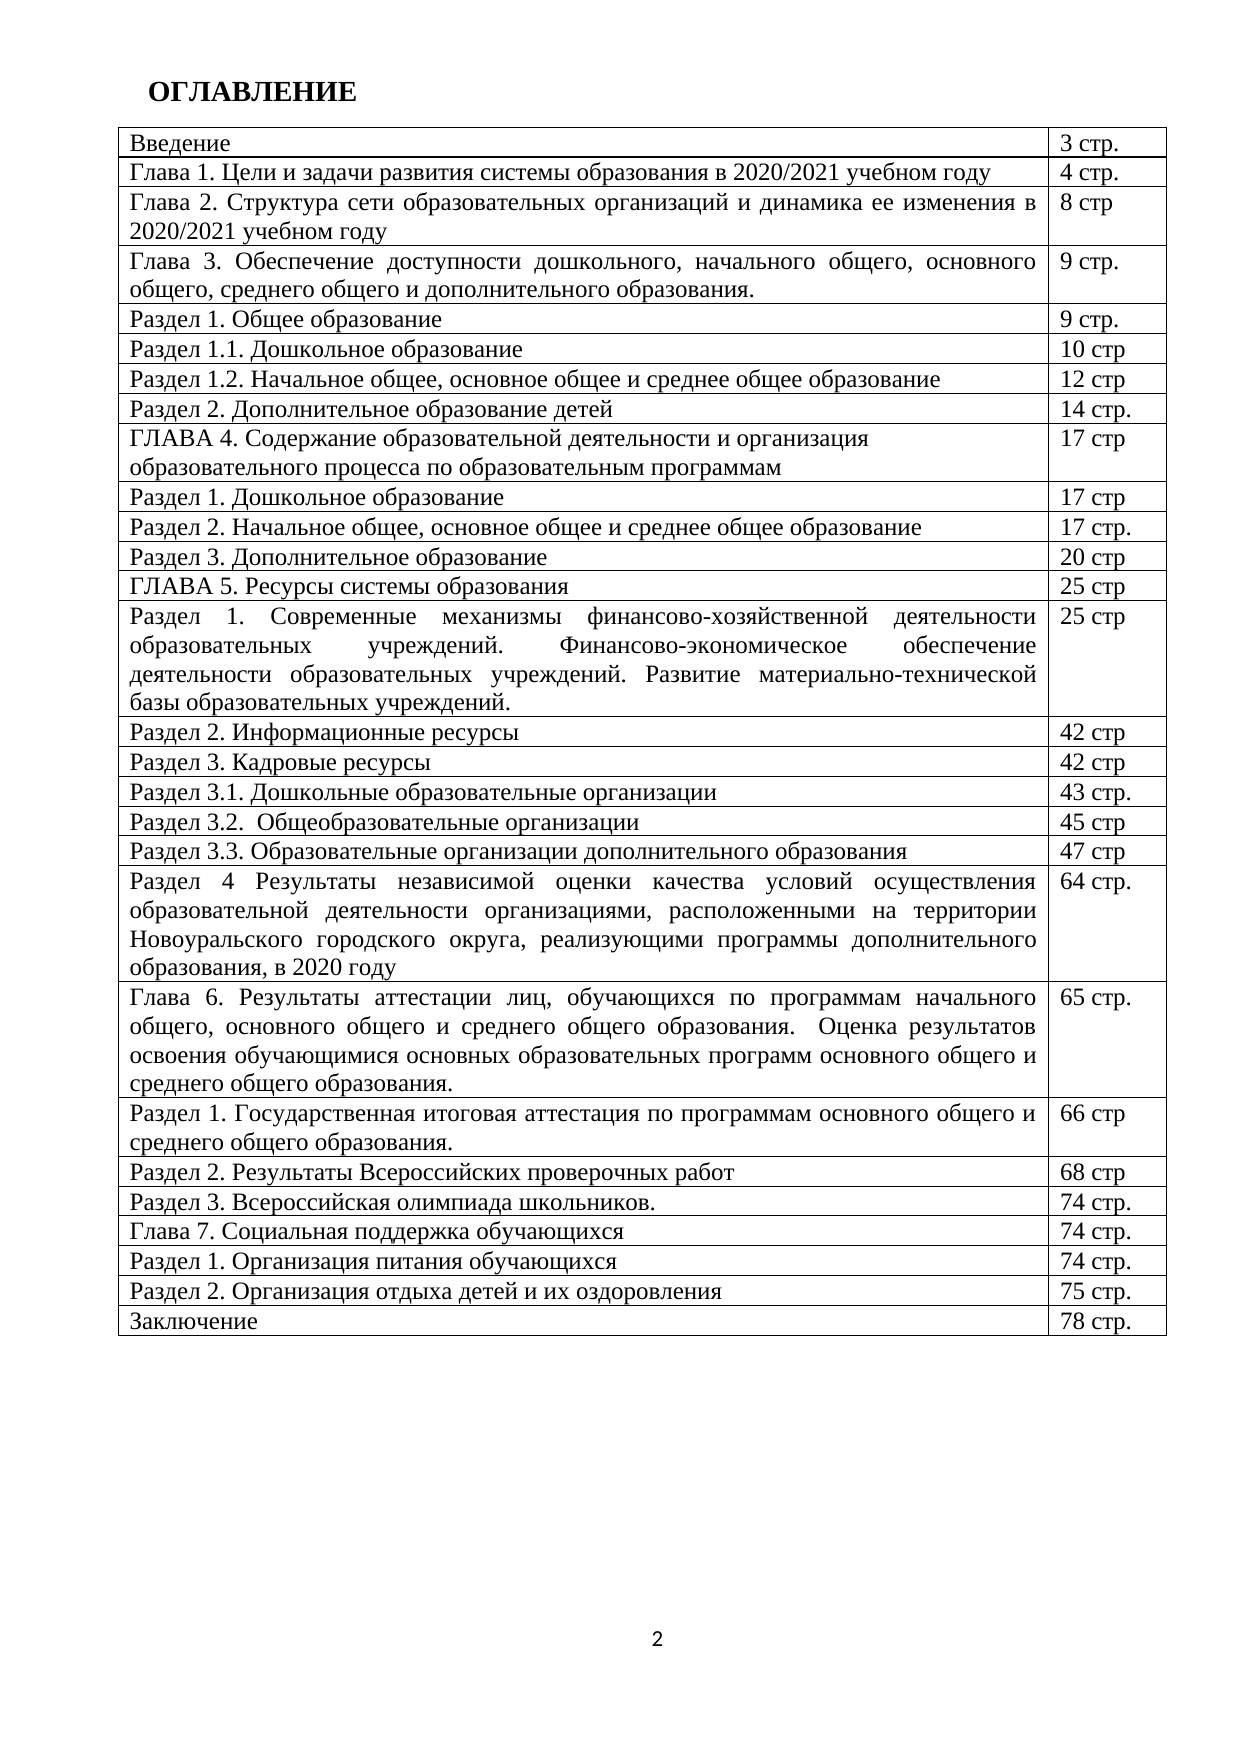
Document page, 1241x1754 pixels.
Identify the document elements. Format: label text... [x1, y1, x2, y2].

table_cell 43 стр. [1049, 777, 1166, 806]
table_cell Раздел 2. Результаты Всероссийских проверочных работ [119, 1157, 1048, 1186]
table_cell Раздел 3. Кадровые ресурсы [119, 747, 1048, 776]
table_cell 8 стр [1049, 187, 1166, 245]
table_cell Глава 7. Социальная поддержка обучающихся [119, 1216, 1048, 1245]
table_cell 65 стр. [1049, 982, 1166, 1097]
table_cell Раздел 1. Организация питания обучающихся [119, 1246, 1048, 1275]
table_cell 25 стр [1049, 601, 1166, 716]
table_cell 14 стр. [1049, 394, 1166, 422]
table_cell 17 стр. [1049, 512, 1166, 541]
table_cell Заключение [119, 1306, 1048, 1334]
table_cell 25 стр [1049, 571, 1166, 600]
table_cell 4 стр. [1049, 158, 1166, 186]
table_cell 9 стр. [1049, 246, 1166, 303]
table_cell Раздел 3. Всероссийская олимпиада школьников. [119, 1187, 1048, 1215]
text ОГЛАВЛЕНИЕ [148, 74, 1167, 107]
table_cell 78 стр. [1049, 1306, 1166, 1334]
table_cell Раздел 1. Современные механизмы финансово-хозяйственной деятельности образовательных учреждений. Финансово-экономическое обеспечение деятельности образовательных учреждений. Развитие материально-технической базы образовательных учреждений. [119, 601, 1048, 716]
table_header Введение [119, 128, 1048, 156]
table_cell Раздел 4 Результаты независимой оценки качества условий осуществления образовательной деятельности организациями, расположенными на территории Новоуральского городского округа, реализующими программы дополнительного образования, в 2020 году [119, 866, 1048, 981]
table_cell 66 стр [1049, 1098, 1166, 1156]
table_cell Раздел 3.1. Дошкольные образовательные организации [119, 777, 1048, 806]
table_cell 20 стр [1049, 542, 1166, 570]
table_header 3 стр. [1049, 128, 1166, 156]
table_cell 12 стр [1049, 364, 1166, 393]
table_cell Раздел 3.3. Образовательные организации дополнительного образования [119, 836, 1048, 865]
table_cell Раздел 2. Дополнительное образование детей [119, 394, 1048, 422]
table_cell 74 стр. [1049, 1246, 1166, 1275]
table_cell 64 стр. [1049, 866, 1166, 981]
table_cell Раздел 2. Начальное общее, основное общее и среднее общее образование [119, 512, 1048, 541]
table_cell 42 стр [1049, 717, 1166, 746]
table_cell 74 стр. [1049, 1216, 1166, 1245]
table_cell Глава 1. Цели и задачи развития системы образования в 2020/2021 учебном году [119, 158, 1048, 186]
table_cell 47 стр [1049, 836, 1166, 865]
table_cell Раздел 1. Дошкольное образование [119, 482, 1048, 511]
table_cell 45 стр [1049, 807, 1166, 835]
table_cell Раздел 1.1. Дошкольное образование [119, 334, 1048, 363]
table_cell Глава 6. Результаты аттестации лиц, обучающихся по программам начального общего, основного общего и среднего общего образования. Оценка результатов освоения обучающимися основных образовательных программ основного общего и среднего общего образования. [119, 982, 1048, 1097]
table_cell 74 стр. [1049, 1187, 1166, 1215]
table_cell Раздел 1. Государственная итоговая аттестация по программам основного общего и среднего общего образования. [119, 1098, 1048, 1156]
table_cell 9 стр. [1049, 304, 1166, 333]
table_cell Раздел 1.2. Начальное общее, основное общее и среднее общее образование [119, 364, 1048, 393]
table_cell 75 стр. [1049, 1276, 1166, 1305]
table_cell Раздел 3.2. Общеобразовательные организации [119, 807, 1048, 835]
table_cell Глава 4. Содержание образовательной деятельности и организация образовательного процесса по образовательным программам [119, 424, 1048, 481]
table_cell Глава 2. Структура сети образовательных организаций и динамика ее изменения в 2020/2021 учебном году [119, 187, 1048, 245]
table_cell 17 стр [1049, 482, 1166, 511]
table_cell Раздел 2. Информационные ресурсы [119, 717, 1048, 746]
table_cell Раздел 3. Дополнительное образование [119, 542, 1048, 570]
table_cell 10 стр [1049, 334, 1166, 363]
table_cell 42 стр [1049, 747, 1166, 776]
table_cell 17 стр [1049, 424, 1166, 481]
table_cell 68 стр [1049, 1157, 1166, 1186]
table_cell Раздел 1. Общее образование [119, 304, 1048, 333]
table_cell Глава 3. Обеспечение доступности дошкольного, начального общего, основного общего, среднего общего и дополнительного образования. [119, 246, 1048, 303]
table_cell ГЛАВА 5. Ресурсы системы образования [119, 571, 1048, 600]
table_cell Раздел 2. Организация отдыха детей и их оздоровления [119, 1276, 1048, 1305]
